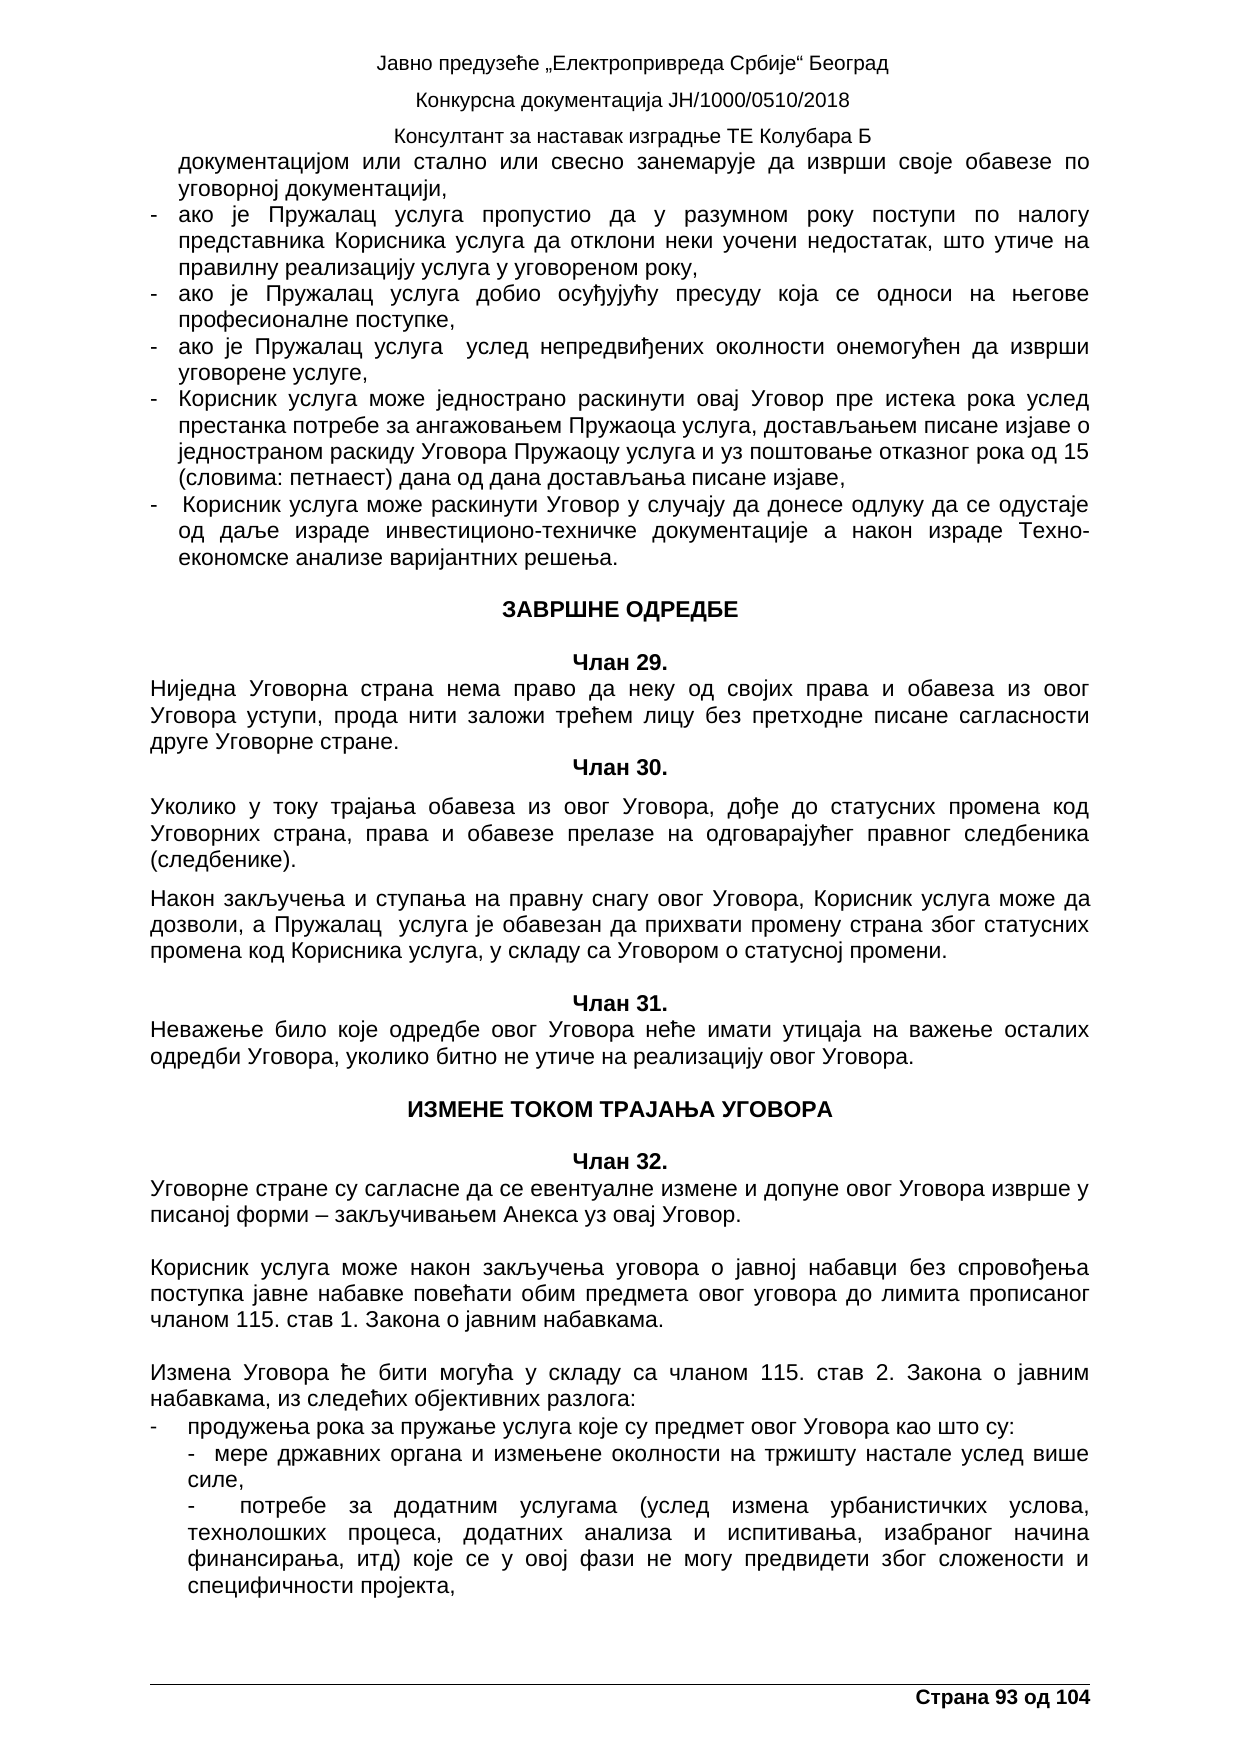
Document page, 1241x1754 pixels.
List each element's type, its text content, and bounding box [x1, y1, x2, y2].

text - ако је Пружалац услуга пропустио да у разумном року поступи по налогу представника Корисника услуга да отклони неки уочени недостатак, што утиче на правилну реализацију услуга у уговореном року, [150, 201, 1090, 280]
text - Корисник услуга може једнострано раскинути овај Уговор пре истека рока услед престанка потребе за ангажовањем Пружаоца услуга, достављањем писане изјаве о једностраном раскиду Уговора Пружаоцу услуга и уз поштовање отказног рока од 15 (словима: петнаест) дана од дана достављања писане изјаве, [150, 385, 1090, 491]
text Члан 30. [150, 754, 1090, 781]
text - ако је Пружалац услуга услед непредвиђених околности онемогућен да изврши уговорене услуге, [150, 333, 1090, 385]
text Ниједна Уговорна страна нема право да неку од својих права и обавеза из овог Уговора уступи, прода нити заложи трећем лицу без претходне писане сагласности друге Уговорне стране. [150, 675, 1090, 754]
text - ако је Пружалац услуга добио осуђујућу пресуду која се односи на његове професионалне поступке, [150, 280, 1090, 333]
text - Корисник услуга може раскинути Уговор у случају да донесе одлуку да се одустаје од даље израде инвестиционо-техничке документације а након израде Техно-економске анализе варијантних решења. [150, 491, 1090, 570]
text Члан 32. [150, 1148, 1090, 1174]
text Неважење било које одредбе овог Уговора неће имати утицаја на важење осталих одредби Уговора, уколико битно не утиче на реализацију овог Уговора. [150, 1016, 1090, 1069]
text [150, 148, 1090, 201]
text Члан 31. [150, 990, 1090, 1016]
list продужења рока за пружање услуга које су предмет овог Уговора као што су: [150, 1412, 1090, 1440]
text Измена Уговора ће бити могућа у складу са чланом 115. став 2. Закона о јавним набавкама, из следећих објективних разлога: [150, 1359, 1090, 1412]
text - потребе за додатним услугама (услед измена урбанистичких услова, технолошких процеса, додатних анализа и испитивања, изабраног начина финансирања, итд) које се у овој фази не могу предвидети због сложености и специфичности пројекта, [187, 1492, 1090, 1598]
text Уговорне стране су сагласне да се евентуалне измене и допуне овог Уговора изврше у писаној форми – закључивањем Анекса уз овај Уговор. [150, 1174, 1090, 1227]
text Корисник услуга може након закључења уговора о јавној набавци без спровођења поступка јавне набавке повећати обим предмета овог уговора до лимита прописаног чланом 115. став 1. Закона о јавним набавкама. [150, 1254, 1090, 1333]
text Након закључења и ступања на правну снагу овог Уговора, Корисник услуга може да дозволи, а Пружалац услуга је обавезан да прихвати промену страна због статусних промена код Корисника услуга, у складу са Уговором о статусној промени. [150, 885, 1090, 964]
text Уколико у току трајања обавеза из овог Уговора, дође до статусних промена код Уговорних страна, права и обавезе прелазе на одговарајућег правног следбеника (следбенике). [150, 793, 1090, 872]
text - мере државних органа и измењене околности на тржишту настале услед више силе, [187, 1440, 1090, 1492]
text ИЗМЕНЕ ТОКОМ ТРАЈАЊА УГОВОРА [150, 1096, 1090, 1122]
text ЗАВРШНЕ ОДРЕДБЕ [150, 596, 1090, 622]
text Члан 29. [150, 649, 1090, 675]
